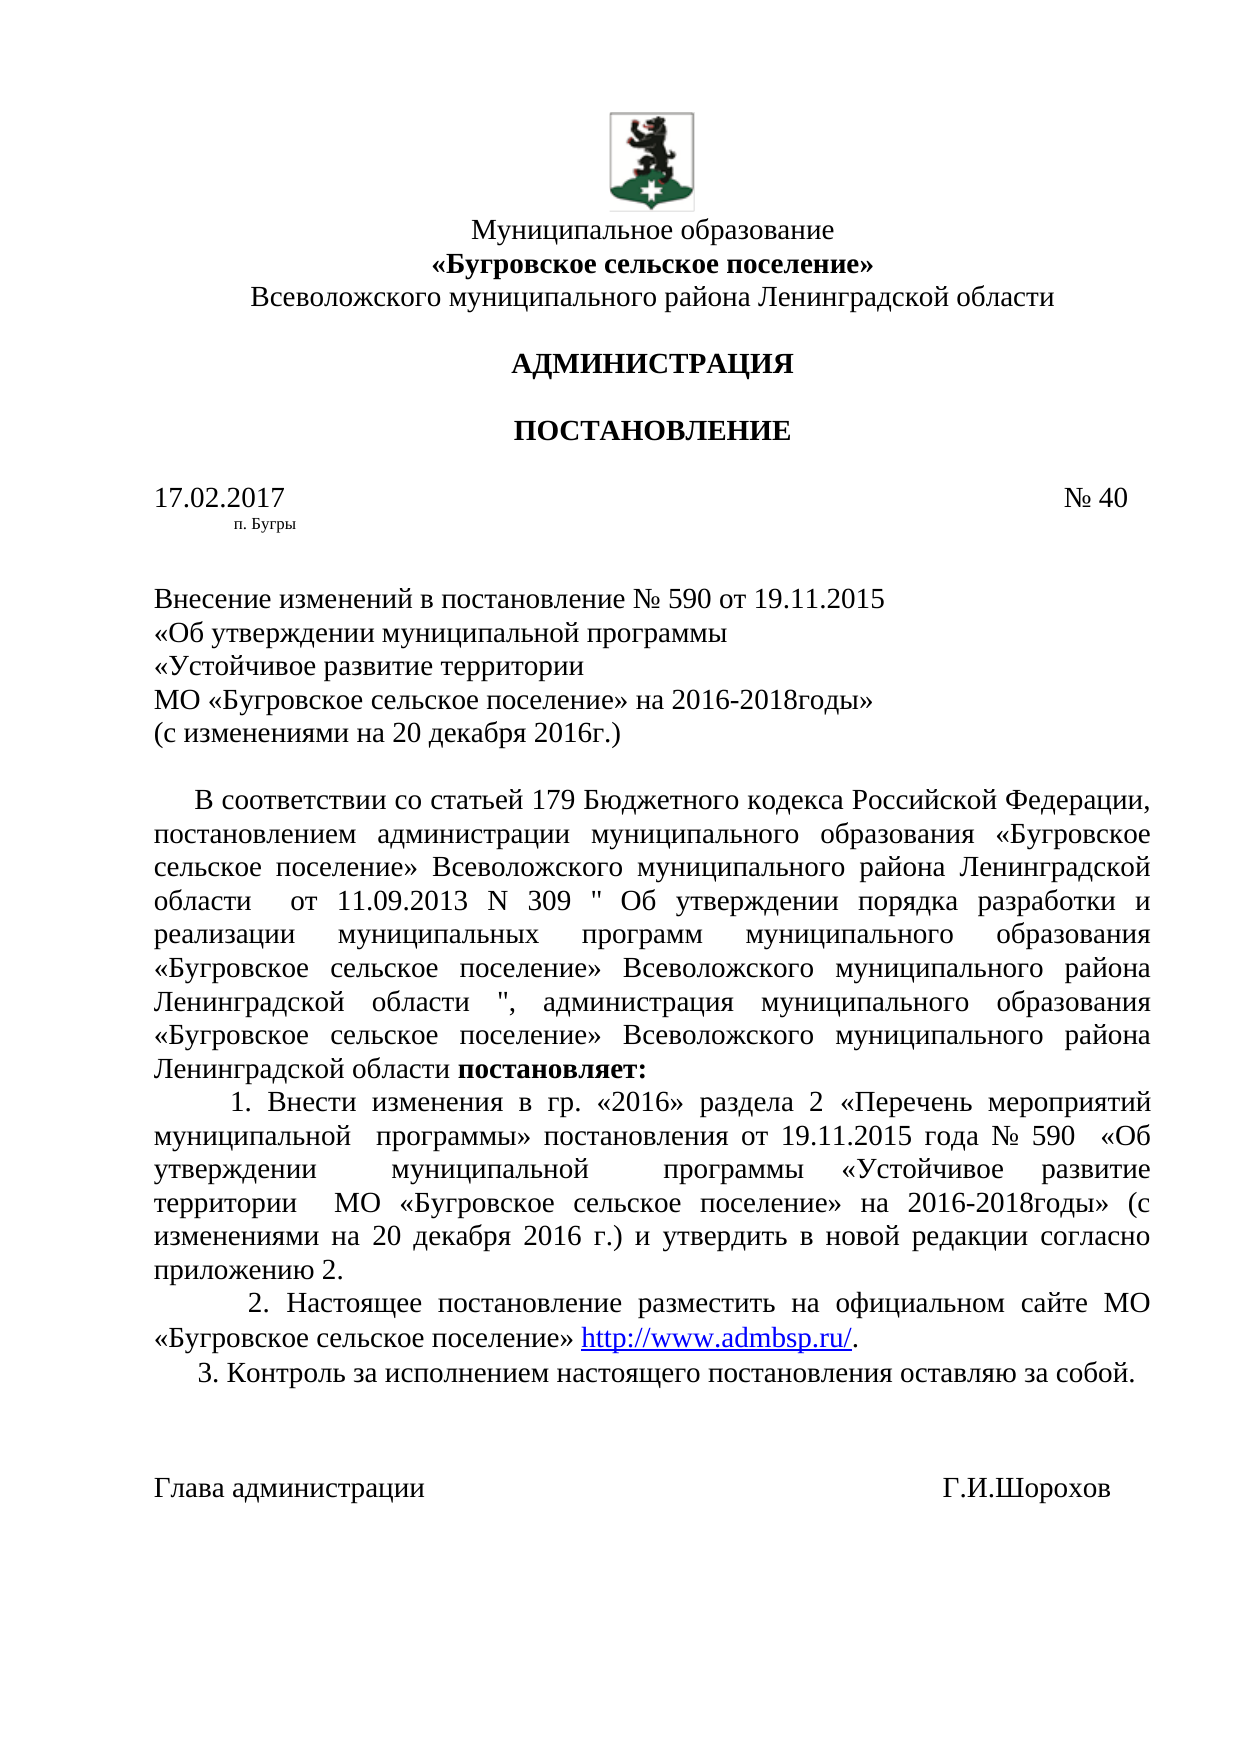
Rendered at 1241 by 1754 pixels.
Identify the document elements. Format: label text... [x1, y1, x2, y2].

text «Устойчивое развитие территории [153, 648, 1152, 682]
text Муниципальное образование [153, 212, 1152, 246]
text 17.02.2017 № 40 [153, 481, 1152, 514]
text Всеволожского муниципального района Ленинградской области [153, 279, 1152, 313]
text Внесение изменений в постановление № 590 от 19.11.2015 [153, 581, 1152, 615]
text 1. Внести изменения в гр. «2016» раздела 2 «Перечень мероприятий муниципальной программы» постановления от 19.11.2015 года № 590 «Об утверждении муниципальной программы «Устойчивое развитие территории МО «Бугровское сельское поселение» на 2016-2018годы» (с изменениями на 20 декабря 2016 г.) и утвердить в новой редакции согласно приложению 2. [153, 1084, 1152, 1286]
text п. Бугры [153, 514, 1152, 548]
text МО «Бугровское сельское поселение» на 2016-2018годы» [153, 682, 1152, 715]
text 3. Контроль за исполнением настоящего постановления оставляю за собой. [153, 1355, 1152, 1388]
text Глава администрации Г.И.Шорохов [153, 1470, 1152, 1504]
text (с изменениями на 20 декабря 2016г.) [153, 715, 1152, 749]
text «Об утверждении муниципальной программы [153, 615, 1152, 648]
text «Бугровское сельское поселение» [153, 246, 1152, 279]
picture [609, 112, 696, 213]
text 2. Настоящее постановление разместить на официальном сайте МО «Бугровское сельское поселение» http://www.admbsp.ru/. [153, 1286, 1152, 1355]
text ПОСТАНОВЛЕНИЕ [153, 413, 1152, 447]
text АДМИНИСТРАЦИЯ [153, 346, 1152, 380]
text В соответствии со статьей 179 Бюджетного кодекса Российской Федерации, постановлением администрации муниципального образования «Бугровское сельское поселение» Всеволожского муниципального района Ленинградской области от 11.09.2013 N 309 " Об утверждении порядка разработки и реализации муниципальных программ муниципального образования «Бугровское сельское поселение» Всеволожского муниципального района Ленинградской области ", администрация муниципального образования «Бугровское сельское поселение» Всеволожского муниципального района Ленинградской области постановляет: [153, 782, 1152, 1084]
